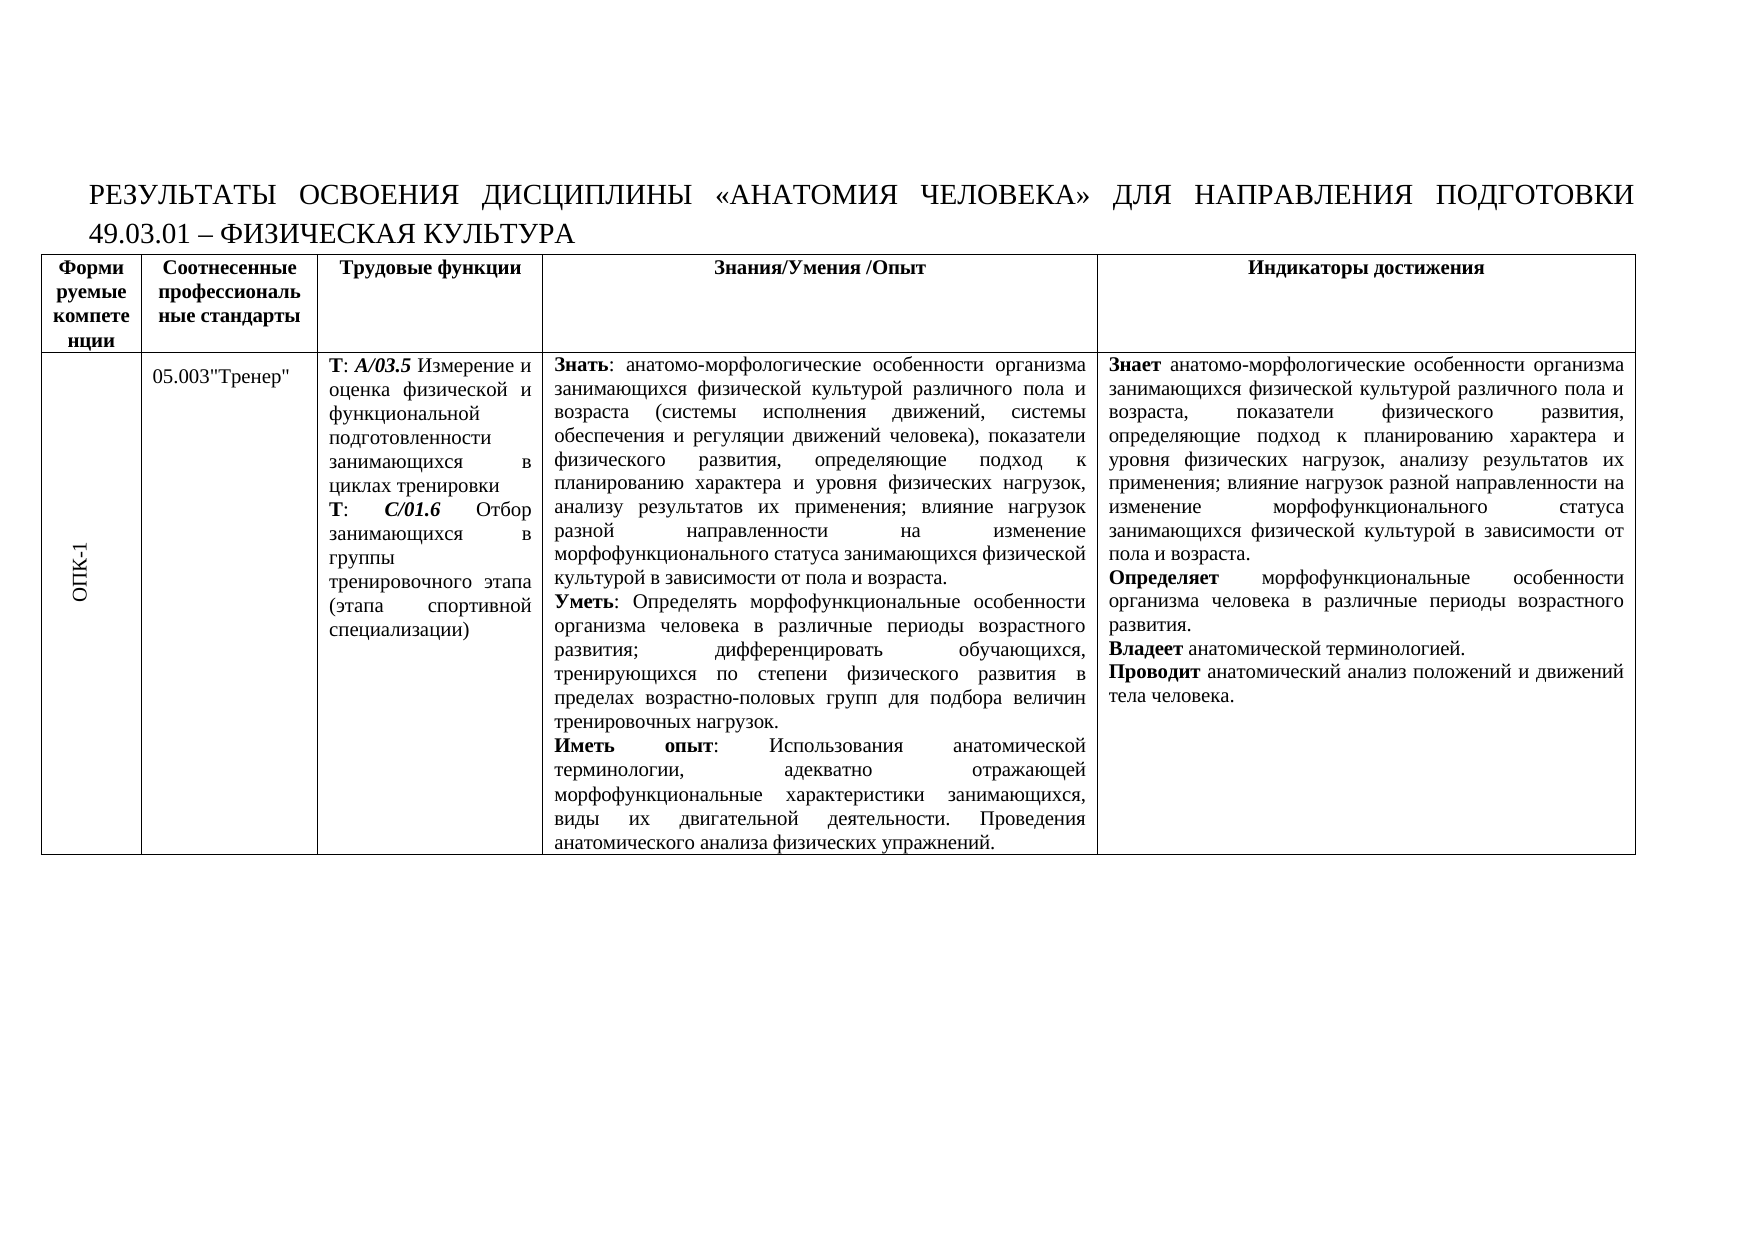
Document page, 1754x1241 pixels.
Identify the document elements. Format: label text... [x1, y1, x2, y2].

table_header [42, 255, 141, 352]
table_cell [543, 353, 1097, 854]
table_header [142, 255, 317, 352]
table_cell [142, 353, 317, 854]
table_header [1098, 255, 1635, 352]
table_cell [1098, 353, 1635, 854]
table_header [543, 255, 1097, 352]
text РЕЗУЛЬТАТЫ ОСВОЕНИЯ ДИСЦИПЛИНЫ «АНАТОМИЯ ЧЕЛОВЕКА» ДЛЯ НАПРАВЛЕНИЯ ПОДГОТОВКИ 49.03.01 – ФИЗИЧЕСКАЯ КУЛЬТУРА [89, 177, 1636, 249]
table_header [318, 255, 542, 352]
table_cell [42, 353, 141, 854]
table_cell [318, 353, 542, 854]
